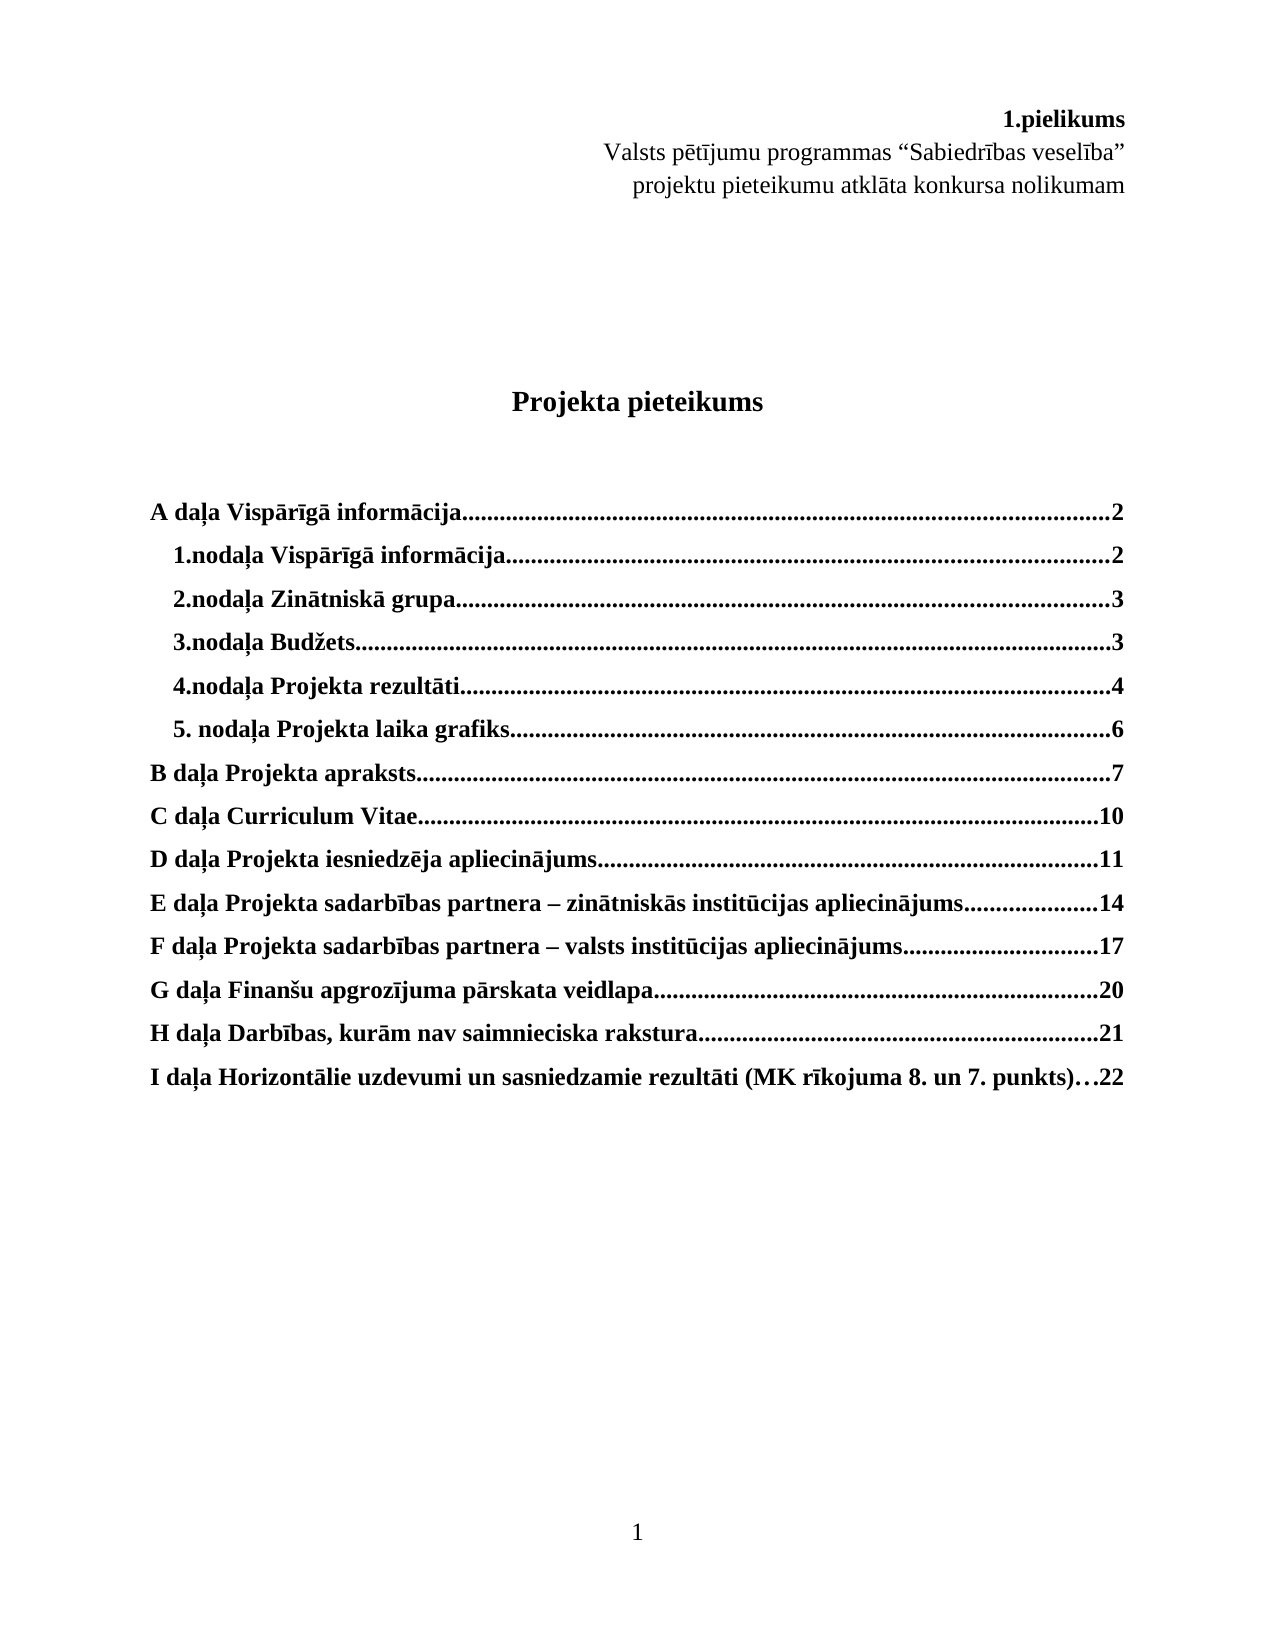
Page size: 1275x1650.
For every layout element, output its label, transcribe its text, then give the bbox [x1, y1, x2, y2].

text projektu pieteikumu atklāta konkursa nolikumam [150, 170, 1125, 198]
text Projekta pieteikums [150, 384, 1125, 418]
text Valsts pētījumu programmas “Sabiedrības veselība” [150, 137, 1125, 166]
text 1.pielikums [150, 104, 1125, 132]
